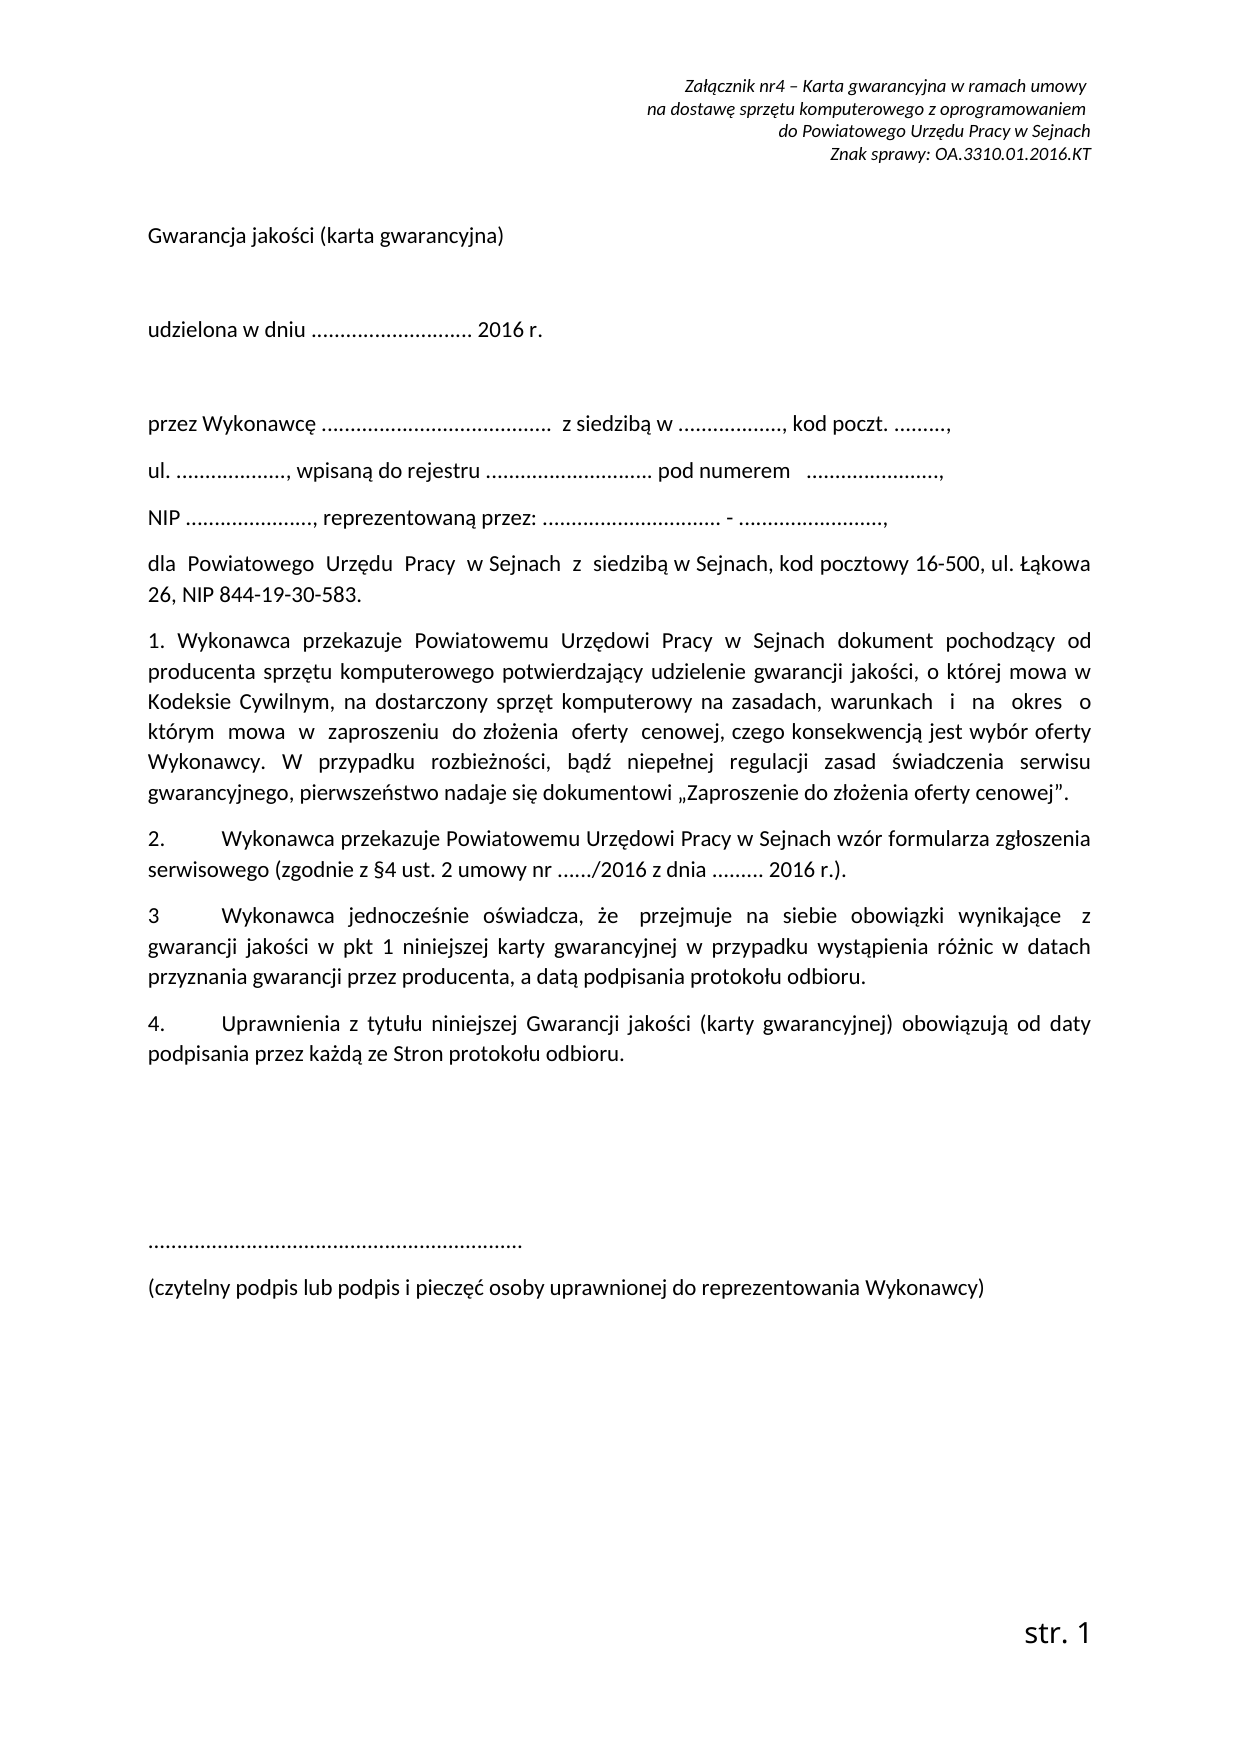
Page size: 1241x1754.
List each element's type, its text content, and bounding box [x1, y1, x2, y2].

text dla Powiatowego Urzędu Pracy w Sejnach z siedzibą w Sejnach, kod pocztowy 16-500, ul. Łąkowa 26, NIP 844-19-30-583. [148, 549, 1093, 608]
text 3 Wykonawca jednocześnie oświadcza, że przejmuje na siebie obowiązki wynikające z gwarancji jakości w pkt 1 niniejszej karty gwarancyjnej w przypadku wystąpienia różnic w datach przyznania gwarancji przez producenta, a datą podpisania protokołu odbioru. [148, 902, 1093, 990]
text 1. Wykonawca przekazuje Powiatowemu Urzędowi Pracy w Sejnach dokument pochodzący od producenta sprzętu komputerowego potwierdzający udzielenie gwarancji jakości, o której mowa w Kodeksie Cywilnym, na dostarczony sprzęt komputerowy na zasadach, warunkach i na okres o którym mowa w zaproszeniu do złożenia oferty cenowej, czego konsekwencją jest wybór oferty Wykonawcy. W przypadku rozbieżności, bądź niepełnej regulacji zasad świadczenia serwisu gwarancyjnego, pierwszeństwo nadaje się dokumentowi „Zaproszenie do złożenia oferty cenowej”. [148, 627, 1093, 806]
text 2. Wykonawca przekazuje Powiatowemu Urzędowi Pracy w Sejnach wzór formularza zgłoszenia serwisowego (zgodnie z §4 ust. 2 umowy nr ....../2016 z dnia ......... 2016 r.). [148, 824, 1093, 883]
text ................................................................. [148, 1227, 1093, 1255]
text ul. ..................., wpisaną do rejestru ............................. pod numerem ......................., [148, 456, 1093, 484]
text 4. Uprawnienia z tytułu niniejszej Gwarancji jakości (karty gwarancyjnej) obowiązują od daty podpisania przez każdą ze Stron protokołu odbioru. [148, 1009, 1093, 1067]
text przez Wykonawcę ........................................ z siedzibą w .................., kod poczt. ........., [148, 409, 1093, 437]
text (czytelny podpis lub podpis i pieczęć osoby uprawnionej do reprezentowania Wykonawcy) [148, 1273, 1093, 1302]
text NIP ......................, reprezentowaną przez: ............................... - ........................., [148, 503, 1093, 531]
text udzielona w dniu ............................ 2016 r. [148, 315, 1093, 343]
text Gwarancja jakości (karta gwarancyjna) [148, 221, 1093, 249]
